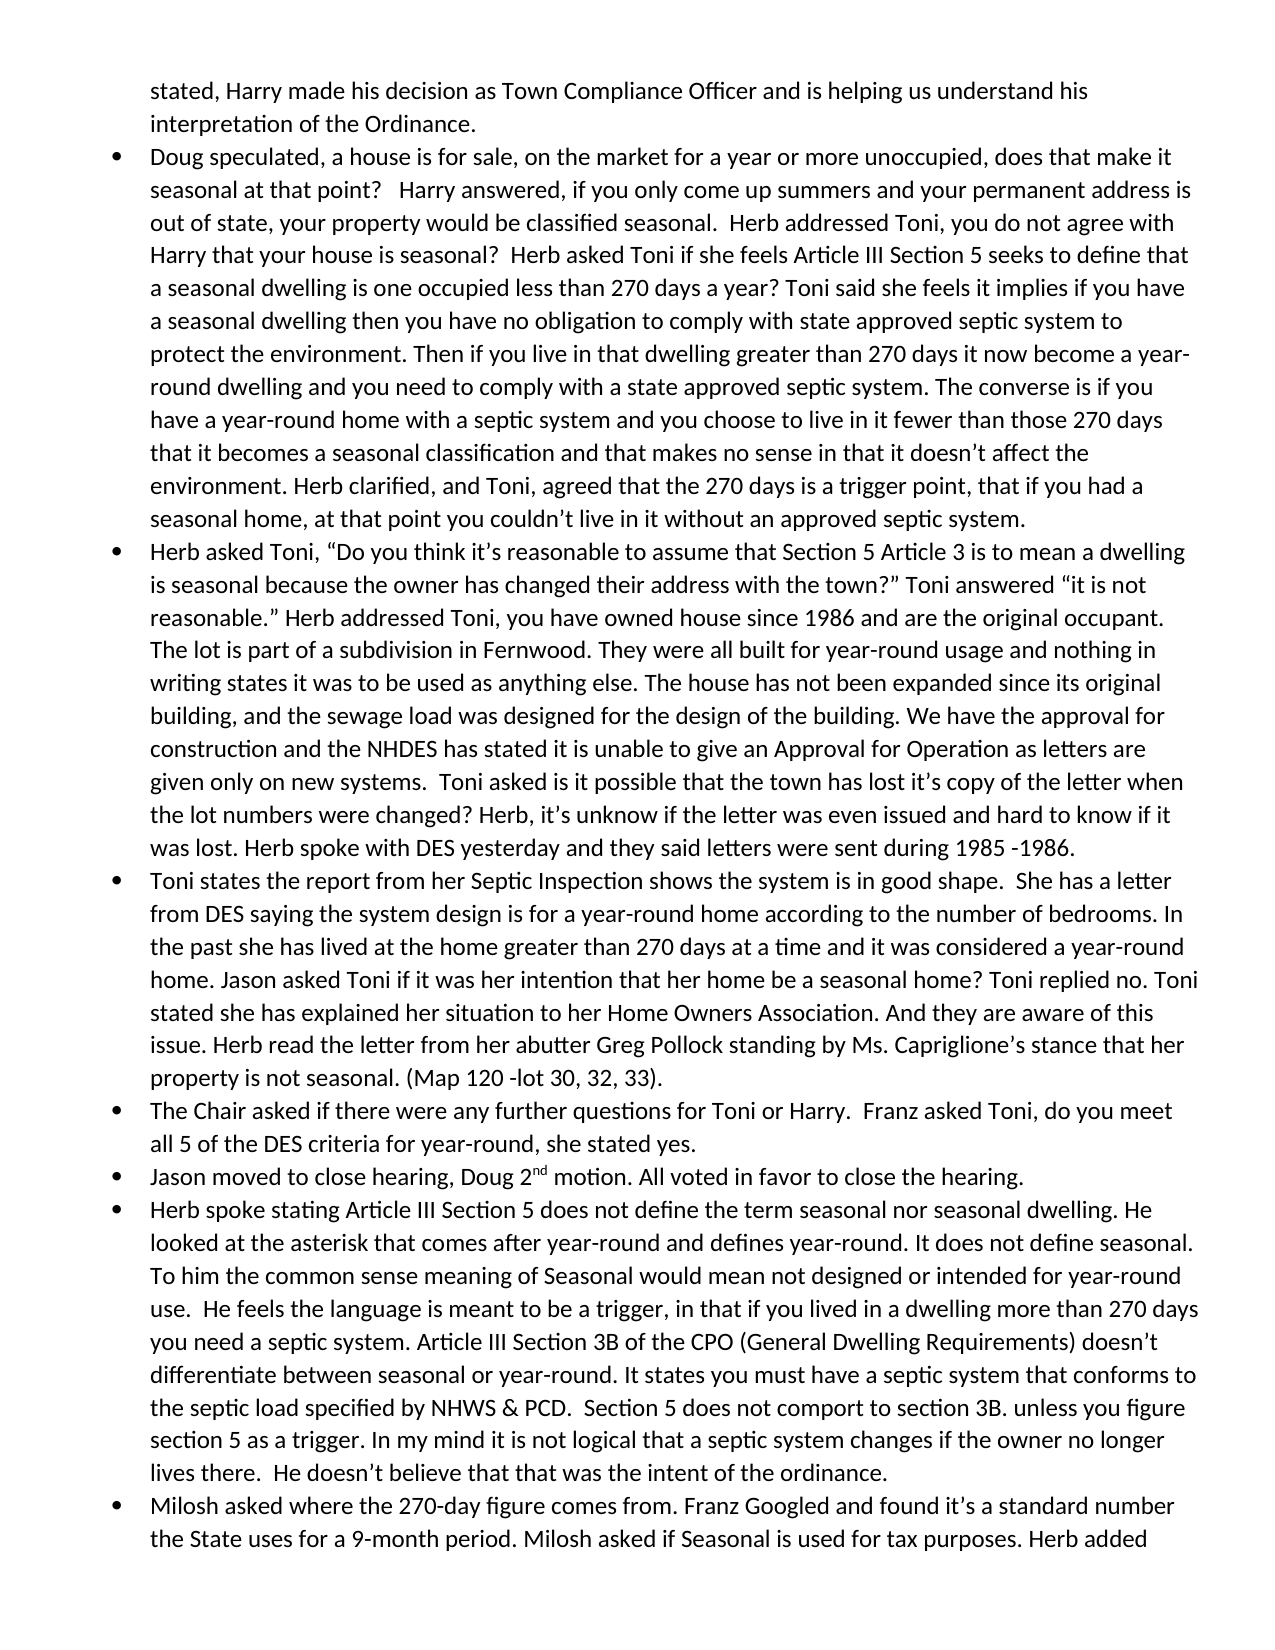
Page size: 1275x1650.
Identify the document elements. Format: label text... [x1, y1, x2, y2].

list Herb spoke stating Article III Section 5 does not define the term seasonal nor seasonal dwelling. He looked at the asterisk that comes after year-round and defines year-round. It does not define seasonal. To him the common sense meaning of Seasonal would mean not designed or intended for year-round use. He feels the language is meant to be a trigger, in that if you lived in a dwelling more than 270 days you need a septic system. Article III Section 3B of the CPO (General Dwelling Requirements) doesn’t differentiate between seasonal or year-round. It states you must have a septic system that conforms to the septic load specified by NHWS & PCD. Section 5 does not comport to section 3B. unless you figure section 5 as a trigger. In my mind it is not logical that a septic system changes if the owner no longer lives there. He doesn’t believe that that was the intent of the ordinance. [112, 1194, 1200, 1488]
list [112, 1490, 1200, 1554]
list Herb asked Toni, “Do you think it’s reasonable to assume that Section 5 Article 3 is to mean a dwelling is seasonal because the owner has changed their address with the town?” Toni answered “it is not reasonable.” Herb addressed Toni, you have owned house since 1986 and are the original occupant. The lot is part of a subdivision in Fernwood. They were all built for year-round usage and nothing in writing states it was to be used as anything else. The house has not been expanded since its original building, and the sewage load was designed for the design of the building. We have the approval for construction and the NHDES has stated it is unable to give an Approval for Operation as letters are given only on new systems. Toni asked is it possible that the town has lost it’s copy of the letter when the lot numbers were changed? Herb, it’s unknow if the letter was even issued and hard to know if it was lost. Herb spoke with DES yesterday and they said letters were sent during 1985 -1986. [112, 536, 1200, 863]
list Jason moved to close hearing, Doug 2nd motion. All voted in favor to close the hearing. [112, 1161, 1200, 1192]
list Toni states the report from her Septic Inspection shows the system is in good shape. She has a letter from DES saying the system design is for a year-round home according to the number of bedrooms. In the past she has lived at the home greater than 270 days at a time and it was considered a year-round home. Jason asked Toni if it was her intention that her home be a seasonal home? Toni replied no. Toni stated she has explained her situation to her Home Owners Association. And they are aware of this issue. Herb read the letter from her abutter Greg Pollock standing by Ms. Capriglione’s stance that her property is not seasonal. (Map 120 -lot 30, 32, 33). [112, 865, 1200, 1093]
list Doug speculated, a house is for sale, on the market for a year or more unoccupied, does that make it seasonal at that point? Harry answered, if you only come up summers and your permanent address is out of state, your property would be classified seasonal. Herb addressed Toni, you do not agree with Harry that your house is seasonal? Herb asked Toni if she feels Article III Section 5 seeks to define that a seasonal dwelling is one occupied less than 270 days a year? Toni said she feels it implies if you have a seasonal dwelling then you have no obligation to comply with state approved septic system to protect the environment. Then if you live in that dwelling greater than 270 days it now become a year-round dwelling and you need to comply with a state approved septic system. The converse is if you have a year-round home with a septic system and you choose to live in it fewer than those 270 days that it becomes a seasonal classification and that makes no sense in that it doesn’t affect the environment. Herb clarified, and Toni, agreed that the 270 days is a trigger point, that if you had a seasonal home, at that point you couldn’t live in it without an approved septic system. [112, 141, 1200, 533]
list The Chair asked if there were any further questions for Toni or Harry. Franz asked Toni, do you meet all 5 of the DES criteria for year-round, she stated yes. [112, 1095, 1200, 1159]
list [112, 75, 1200, 138]
